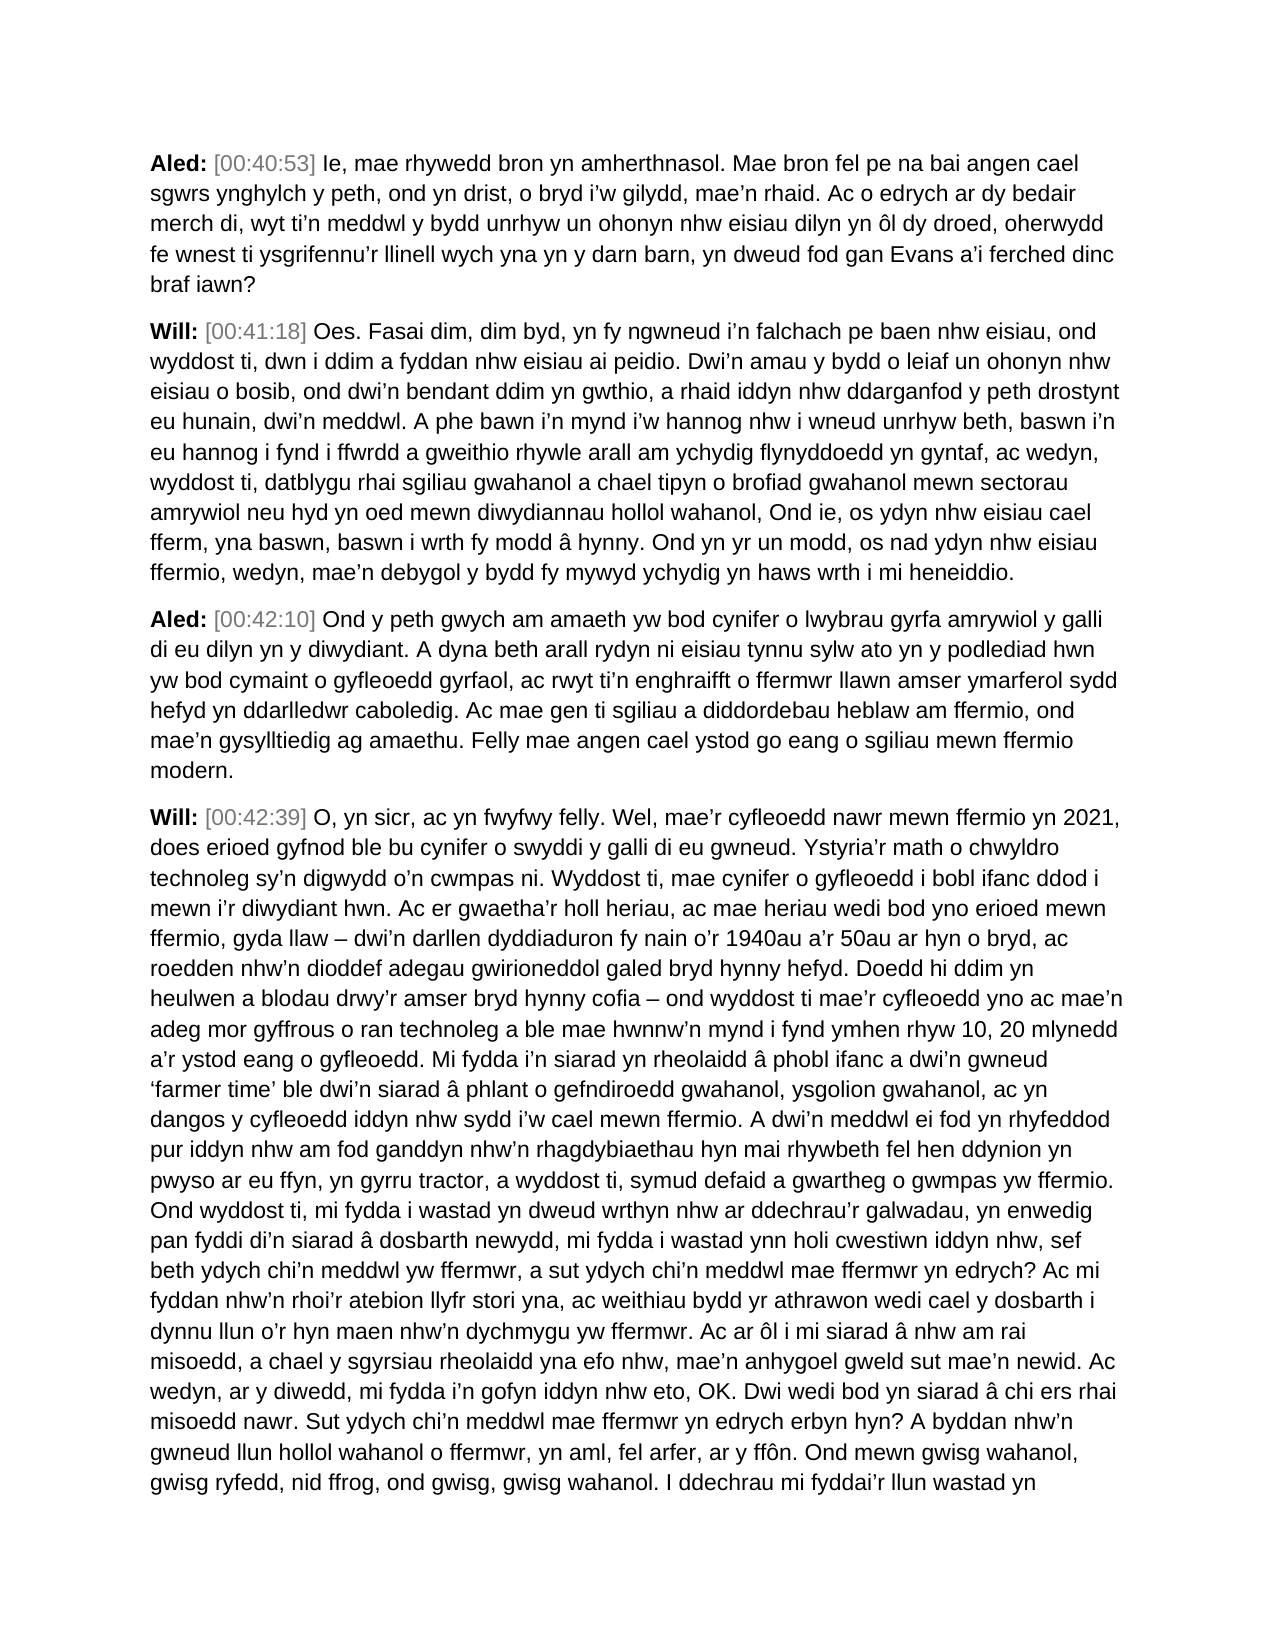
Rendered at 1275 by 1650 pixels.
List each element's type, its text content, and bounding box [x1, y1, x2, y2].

text Will: [00:41:18] Oes. Fasai dim, dim byd, yn fy ngwneud i’n falchach pe baen nhw eisiau, ond wyddost ti, dwn i ddim a fyddan nhw eisiau ai peidio. Dwi’n amau y bydd o leiaf un ohonyn nhw eisiau o bosib, ond dwi’n bendant ddim yn gwthio, a rhaid iddyn nhw ddarganfod y peth drostynt eu hunain, dwi’n meddwl. A phe bawn i’n mynd i’w hannog nhw i wneud unrhyw beth, baswn i’n eu hannog i fynd i ffwrdd a gweithio rhywle arall am ychydig flynyddoedd yn gyntaf, ac wedyn, wyddost ti, datblygu rhai sgiliau gwahanol a chael tipyn o brofiad gwahanol mewn sectorau amrywiol neu hyd yn oed mewn diwydiannau hollol wahanol, Ond ie, os ydyn nhw eisiau cael fferm, yna baswn, baswn i wrth fy modd â hynny. Ond yn yr un modd, os nad ydyn nhw eisiau ffermio, wedyn, mae’n debygol y bydd fy mywyd ychydig yn haws wrth i mi heneiddio. [150, 318, 1125, 586]
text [150, 804, 1125, 1495]
text Aled: [00:40:53] Ie, mae rhywedd bron yn amherthnasol. Mae bron fel pe na bai angen cael sgwrs ynghylch y peth, ond yn drist, o bryd i’w gilydd, mae’n rhaid. Ac o edrych ar dy bedair merch di, wyt ti’n meddwl y bydd unrhyw un ohonyn nhw eisiau dilyn yn ôl dy droed, oherwydd fe wnest ti ysgrifennu’r llinell wych yna yn y darn barn, yn dweud fod gan Evans a’i ferched dinc braf iawn? [150, 150, 1125, 297]
text Aled: [00:42:10] Ond y peth gwych am amaeth yw bod cynifer o lwybrau gyrfa amrywiol y galli di eu dilyn yn y diwydiant. A dyna beth arall rydyn ni eisiau tynnu sylw ato yn y podlediad hwn yw bod cymaint o gyfleoedd gyrfaol, ac rwyt ti’n enghraifft o ffermwr llawn amser ymarferol sydd hefyd yn ddarlledwr caboledig. Ac mae gen ti sgiliau a diddordebau heblaw am ffermio, ond mae’n gysylltiedig ag amaethu. Felly mae angen cael ystod go eang o sgiliau mewn ffermio modern. [150, 606, 1125, 784]
